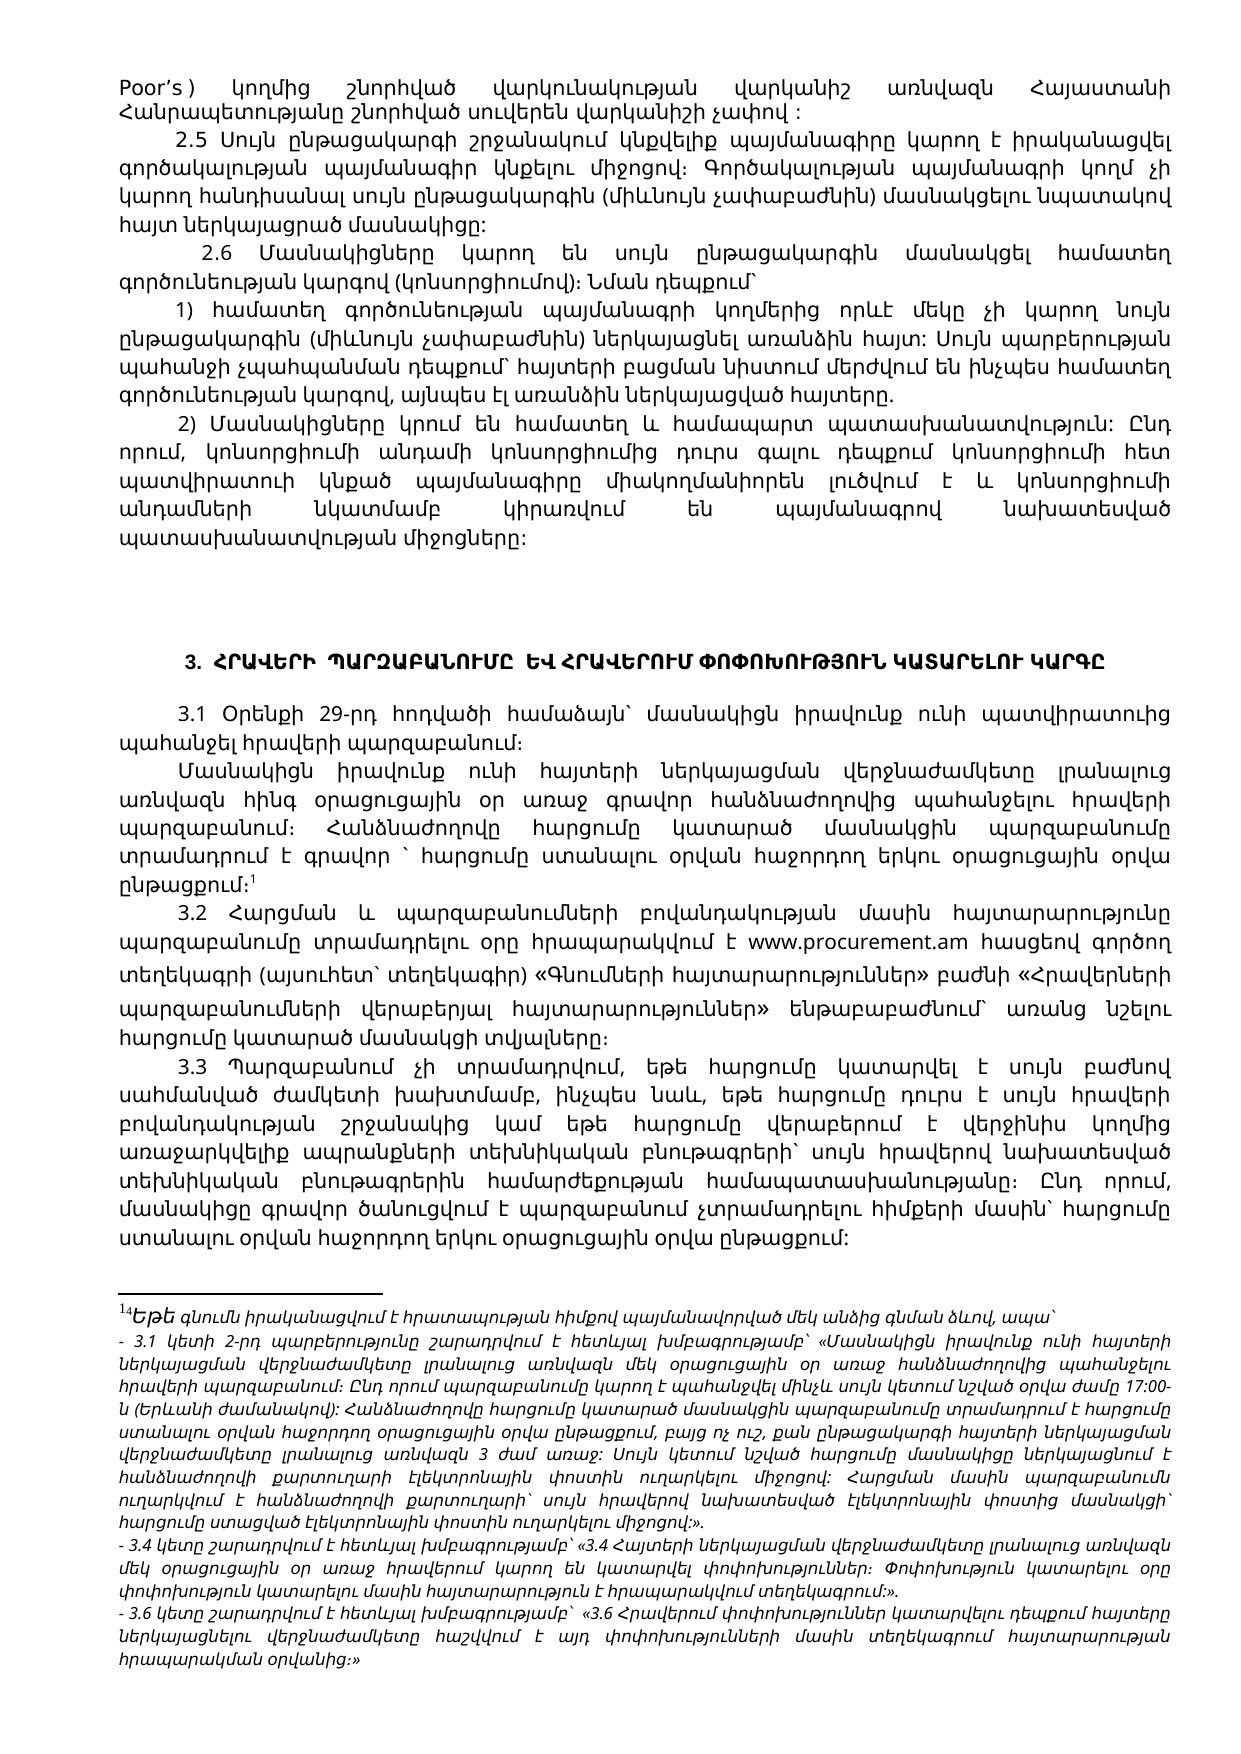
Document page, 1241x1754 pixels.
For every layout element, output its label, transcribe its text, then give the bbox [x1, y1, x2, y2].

text 2.5 Սույն ընթացակարգի շրջանակում կնքվելիք պայմանագիրը կարող է իրականացվել գործակալության պայմանագիր կնքելու միջոցով։ Գործակալության պայմանագրի կողմ չի կարող հանդիսանալ սույն ընթացակարգին (միևնույն չափաբաժնին) մասնակցելու նպատակով հայտ ներկայացրած մասնակիցը: [118, 125, 1171, 238]
text 2.6 Մասնակիցները կարող են սույն ընթացակարգին մասնակցել համատեղ գործունեության կարգով (կոնսորցիումով)։ Նման դեպքում` [118, 238, 1171, 295]
text Մասնակիցն իրավունք ունի հայտերի ներկայացման վերջնաժամկետը լրանալուց առնվազն հինգ օրացուցային օր առաջ գրավոր հանձնաժողովից պահանջելու հրավերի պարզաբանում։ Հանձնաժողովը հարցումը կատարած մասնակցին պարզաբանումը տրամադրում է գրավոր ` հարցումը ստանալու օրվան հաջորդող երկու օրացուցային օրվա ընթացքում։ [118, 756, 1171, 898]
text 3.2 Հարցման և պարզաբանումների բովանդակության մասին հայտարարությունը պարզաբանումը տրամադրելու օրը հրապարակվում է www.procurement.am հասցեով գործող տեղեկագրի (այսուհետ` տեղեկագիր) «Գնումների հայտարարություններ» բաժնի «Հրավերների պարզաբանումների վերաբերյալ հայտարարություններ» ենթաբաբաժնում` առանց նշելու հարցումը կատարած մասնակցի տվյալները։ [118, 898, 1171, 1052]
text 3. ՀՐԱՎԵՐԻ ՊԱՐԶԱԲԱՆՈՒՄԸ ԵՎ ՀՐԱՎԵՐՈՒՄ ՓՈՓՈԽՈՒԹՅՈՒՆ ԿԱՏԱՐԵԼՈՒ ԿԱՐԳԸ [118, 647, 1171, 676]
text 1) համատեղ գործունեության պայմանագրի կողմերից որևէ մեկը չի կարող նույն ընթացակարգին (միևնույն չափաբաժնին) ներկայացնել առանձին հայտ: Սույն պարբերության պահանջի չպահպանման դեպքում` հայտերի բացման նիստում մերժվում են ինչպես համատեղ գործունեության կարգով, այնպես էլ առանձին ներկայացված հայտերը. [118, 295, 1171, 409]
text 3.1 Օրենքի 29-րդ հոդվածի համաձայն` մասնակիցն իրավունք ունի պատվիրատուից պահանջել հրավերի պարզաբանում։ [118, 699, 1171, 756]
text 2) Մասնակիցները կրում են համատեղ և համապարտ պատասխանատվություն: Ընդ որում, կոնսորցիումի անդամի կոնսորցիումից դուրս գալու դեպքում կոնսորցիումի հետ պատվիրատուի կնքած պայմանագիրը միակողմանիորեն լուծվում է և կոնսորցիումի անդամների նկատմամբ կիրառվում են պայմանագրով նախատեսված պատասխանատվության միջոցները: [118, 409, 1171, 551]
text 3.3 Պարզաբանում չի տրամադրվում, եթե հարցումը կատարվել է սույն բաժնով սահմանված ժամկետի խախտմամբ, ինչպես նաև, եթե հարցումը դուրս է սույն հրավերի բովանդակության շրջանակից կամ եթե հարցումը վերաբերում է վերջինիս կողմից առաջարկվելիք ապրանքների տեխնիկական բնութագրերի` սույն հրավերով նախատեսված տեխնիկական բնութագրերին համարժեքության համապատասխանությանը։ Ընդ որում, մասնակիցը գրավոր ծանուցվում է պարզաբանում չտրամադրելու հիմքերի մասին` հարցումը ստանալու օրվան հաջորդող երկու օրացուցային օրվա ընթացքում: [118, 1052, 1171, 1251]
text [118, 75, 1171, 125]
